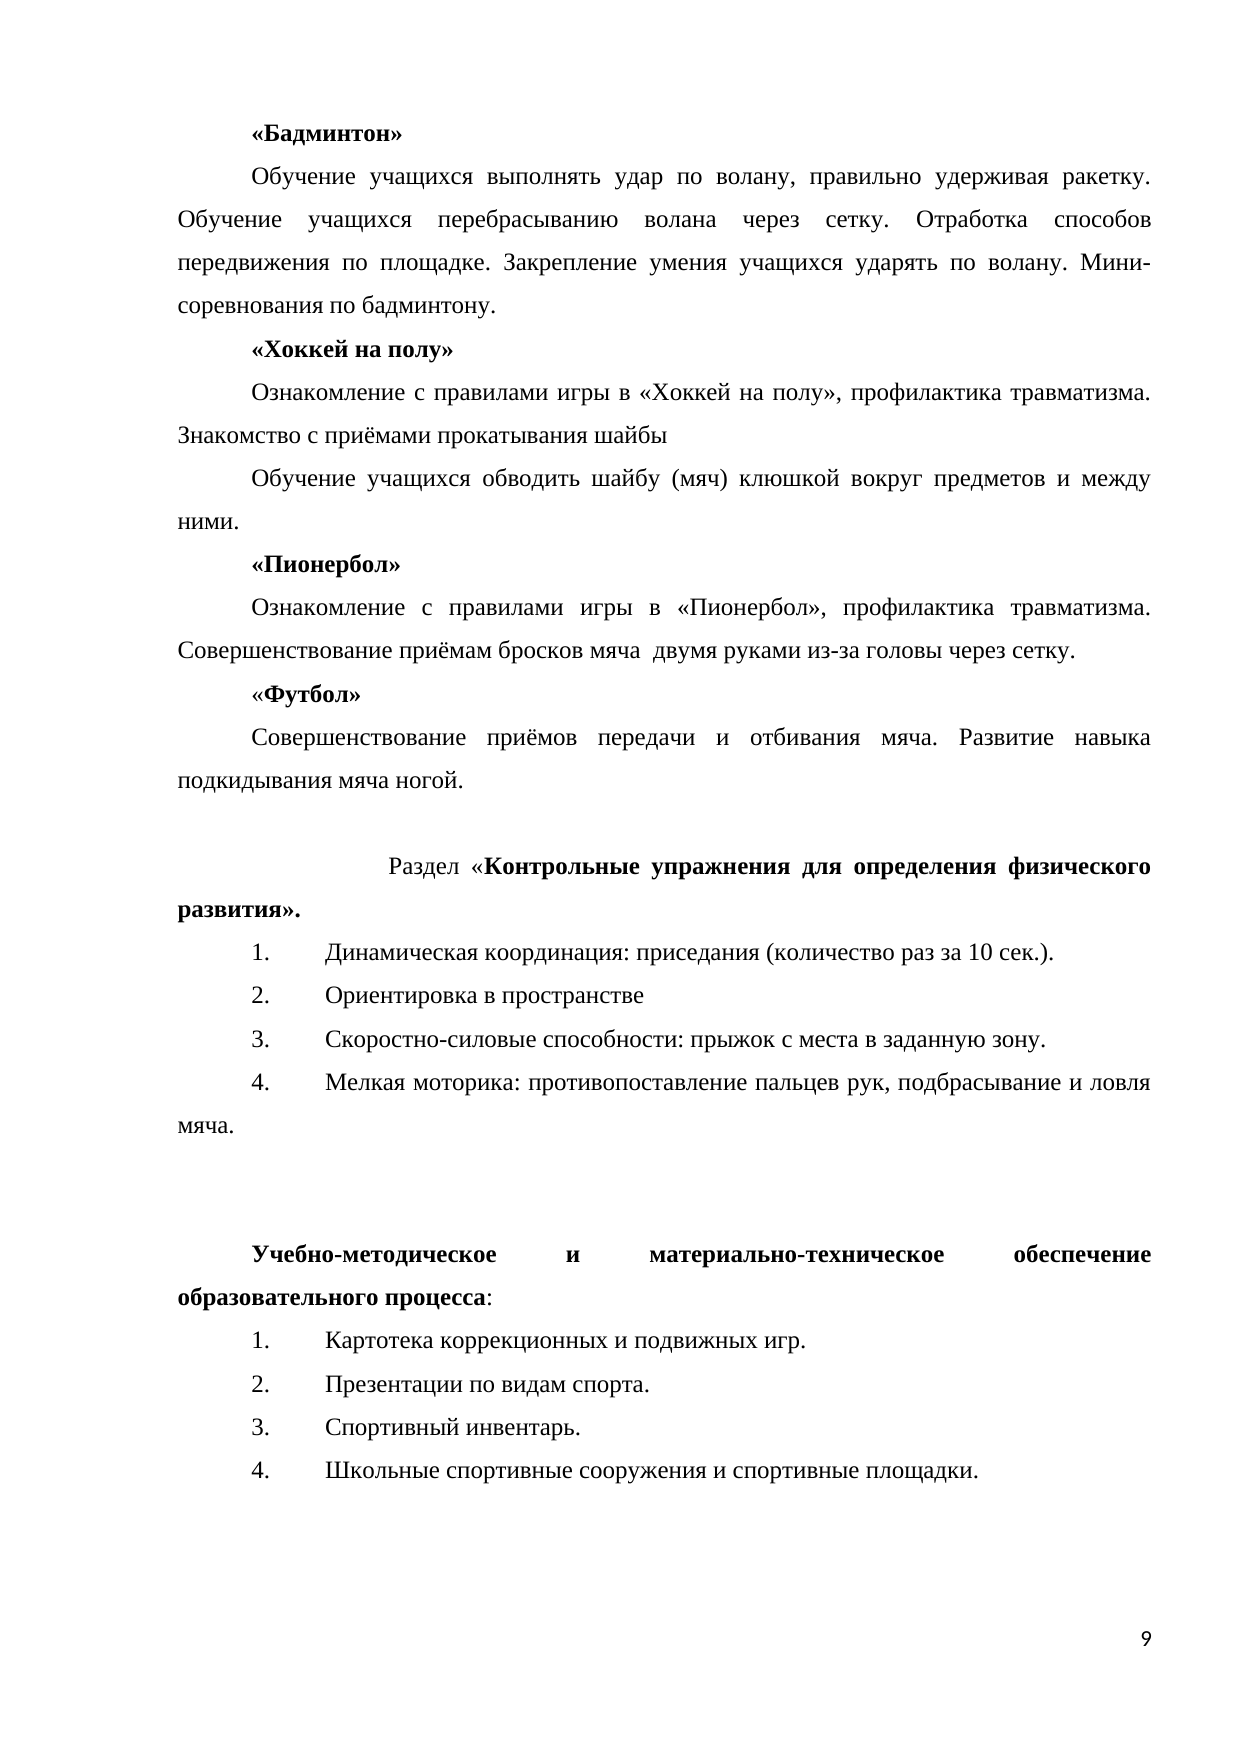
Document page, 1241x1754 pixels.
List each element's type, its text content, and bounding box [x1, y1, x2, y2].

list Ориентировка в пространстве [177, 981, 1152, 1009]
text Обучение учащихся обводить шайбу (мяч) клюшкой вокруг предметов и между ними. [177, 463, 1152, 535]
text Учебно-методическое и материально-техническое обеспечение образовательного процесса: [177, 1239, 1152, 1311]
list Спортивный инвентарь. [177, 1412, 1152, 1441]
text Обучение учащихся выполнять удар по волану, правильно удерживая ракетку. Обучение учащихся перебрасыванию волана через сетку. Отработка способов передвижения по площадке. Закрепление умения учащихся ударять по волану. Мини-соревнования по бадминтону. [177, 161, 1152, 319]
text Раздел «Контрольные упражнения для определения физического развития». [177, 851, 1152, 923]
text «Футбол» [177, 679, 1152, 707]
text Совершенствование приёмов передачи и отбивания мяча. Развитие навыка подкидывания мяча ногой. [177, 722, 1152, 794]
text «Пионербол» [177, 549, 1152, 578]
text Ознакомление с правилами игры в «Пионербол», профилактика травматизма. Совершенствование приёмам бросков мяча двумя руками из-за головы через сетку. [177, 592, 1152, 664]
list Картотека коррекционных и подвижных игр. [177, 1326, 1152, 1354]
text «Бадминтон» [177, 118, 1152, 147]
list Презентации по видам спорта. [177, 1369, 1152, 1397]
text Ознакомление с правилами игры в «Хоккей на полу», профилактика травматизма. Знакомство с приёмами прокатывания шайбы [177, 377, 1152, 449]
list Динамическая координация: приседания (количество раз за 10 сек.). [177, 937, 1152, 966]
list Школьные спортивные сооружения и спортивные площадки. [177, 1455, 1152, 1484]
list Мелкая моторика: противопоставление пальцев рук, подбрасывание и ловля мяча. [177, 1067, 1152, 1139]
text «Хоккей на полу» [177, 334, 1152, 362]
list Скоростно-силовые способности: прыжок с места в заданную зону. [177, 1024, 1152, 1052]
